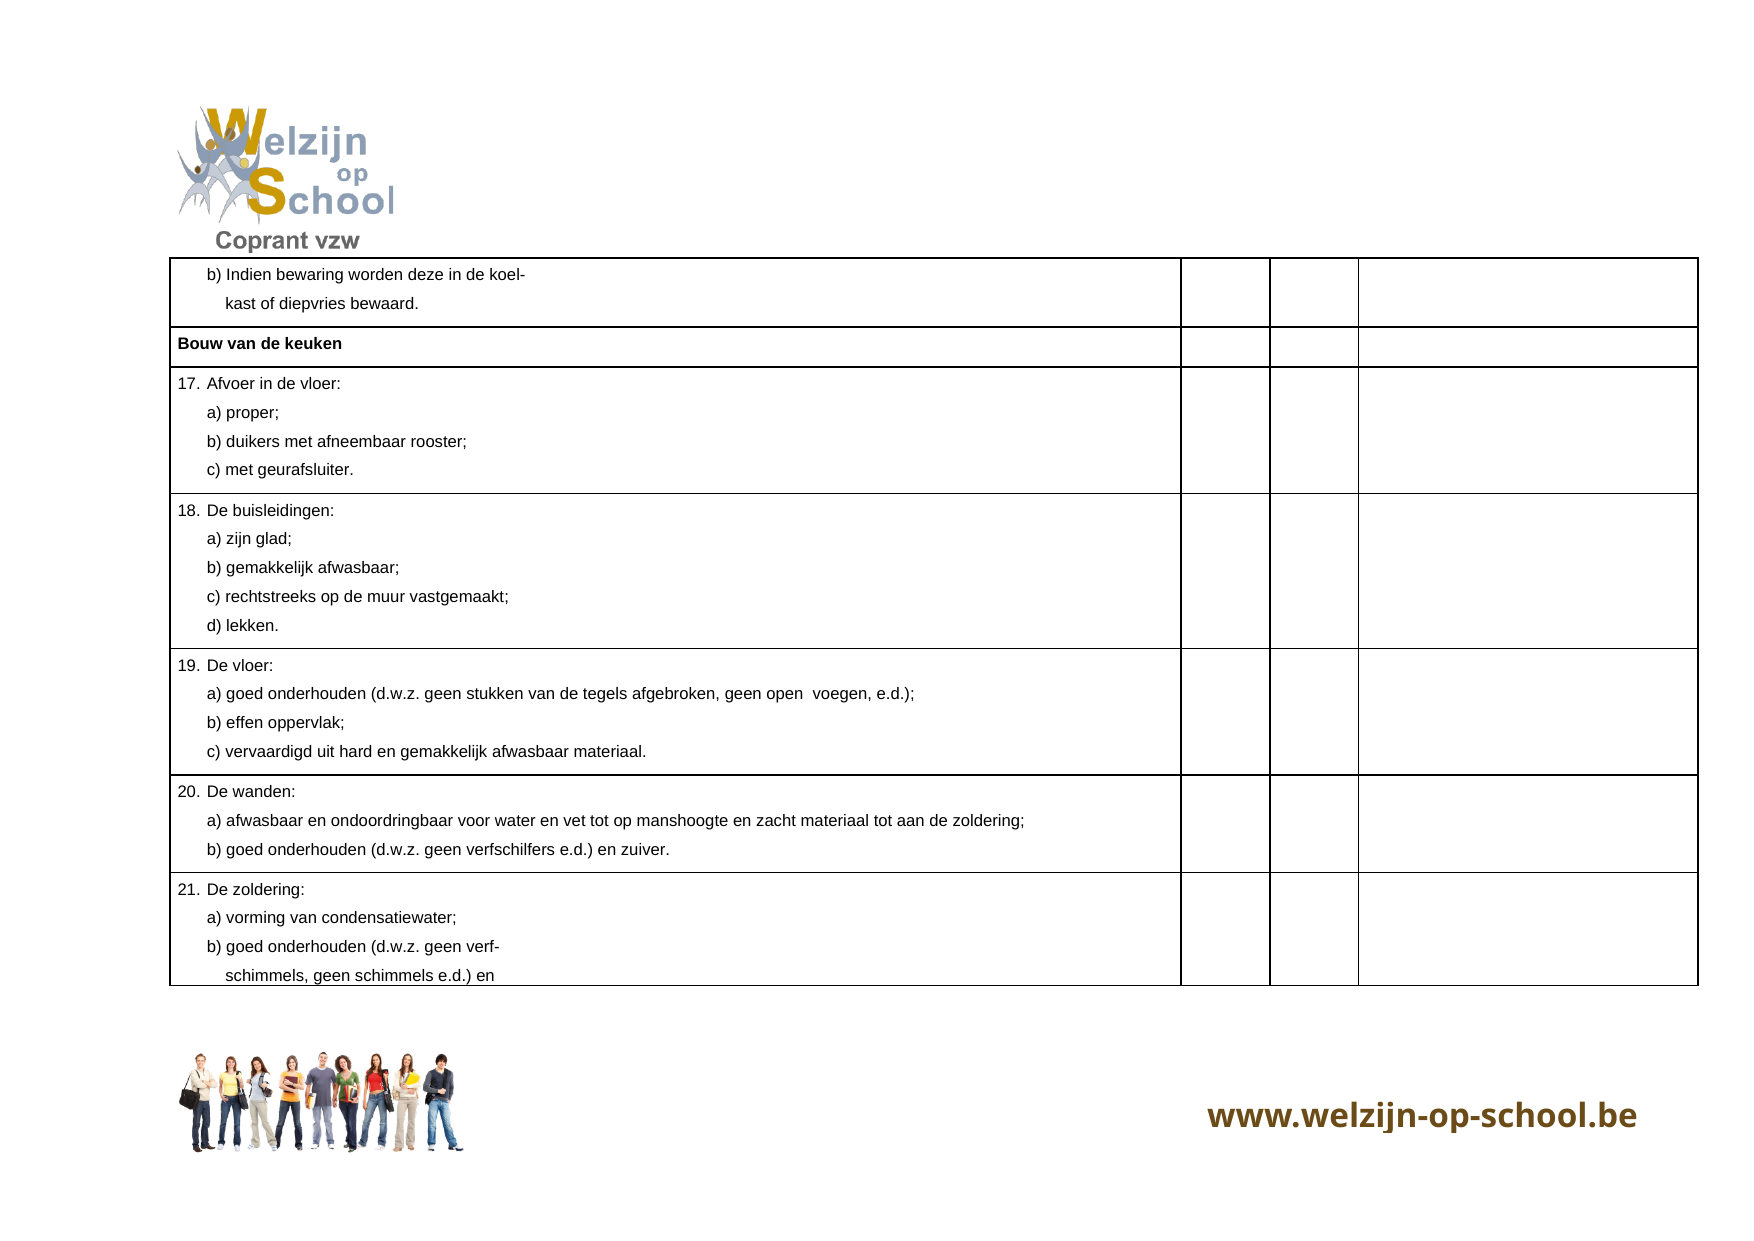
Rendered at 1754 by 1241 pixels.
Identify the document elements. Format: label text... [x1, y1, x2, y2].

table_cell [1182, 259, 1269, 326]
table_cell [1359, 873, 1697, 985]
table_cell [1359, 328, 1697, 366]
table_cell [1271, 873, 1358, 985]
table_cell [1359, 776, 1697, 872]
table_cell [1182, 873, 1269, 985]
table_cell [1182, 368, 1269, 492]
table_cell Bouw van de keuken [171, 328, 1180, 366]
table_cell [1182, 328, 1269, 366]
table_cell [1359, 368, 1697, 492]
table_cell a) De nog bruikbare bereide etenswaren worden maar 2 dagen bewaard. b) Indien bewaring worden deze in de koel- kast of diepvries bewaard. [171, 259, 1180, 326]
table_cell De vloer: a) goed onderhouden (d.w.z. geen stukken van de tegels afgebroken, geen open voegen, e.d.); b) effen oppervlak; c) vervaardigd uit hard en gemakkelijk afwasbaar materiaal. [171, 649, 1180, 774]
table_cell [1359, 649, 1697, 774]
table_cell [1271, 649, 1358, 774]
table_cell De zoldering: a) vorming van condensatiewater; b) goed onderhouden (d.w.z. geen verf- schimmels, geen schimmels e.d.) en zuiver. [171, 873, 1180, 985]
table_cell De wanden: a) afwasbaar en ondoordringbaar voor water en vet tot op manshoogte en zacht materiaal tot aan de zoldering; b) goed onderhouden (d.w.z. geen verfschilfers e.d.) en zuiver. [171, 776, 1180, 872]
table_cell [1359, 259, 1697, 326]
table_cell [1182, 776, 1269, 872]
table_cell [1182, 649, 1269, 774]
table_cell [1271, 494, 1358, 648]
table_cell [1182, 494, 1269, 648]
table_cell [1271, 368, 1358, 492]
table_cell [1271, 328, 1358, 366]
picture [177, 1035, 466, 1167]
table_cell [1271, 259, 1358, 326]
table_cell [1271, 776, 1358, 872]
picture [177, 106, 394, 253]
table_cell [1359, 494, 1697, 648]
table_cell De buisleidingen: a) zijn glad; b) gemakkelijk afwasbaar; c) rechtstreeks op de muur vastgemaakt; d) lekken. [171, 494, 1180, 648]
table_cell Afvoer in de vloer: a) proper; b) duikers met afneembaar rooster; c) met geurafsluiter. [171, 368, 1180, 492]
